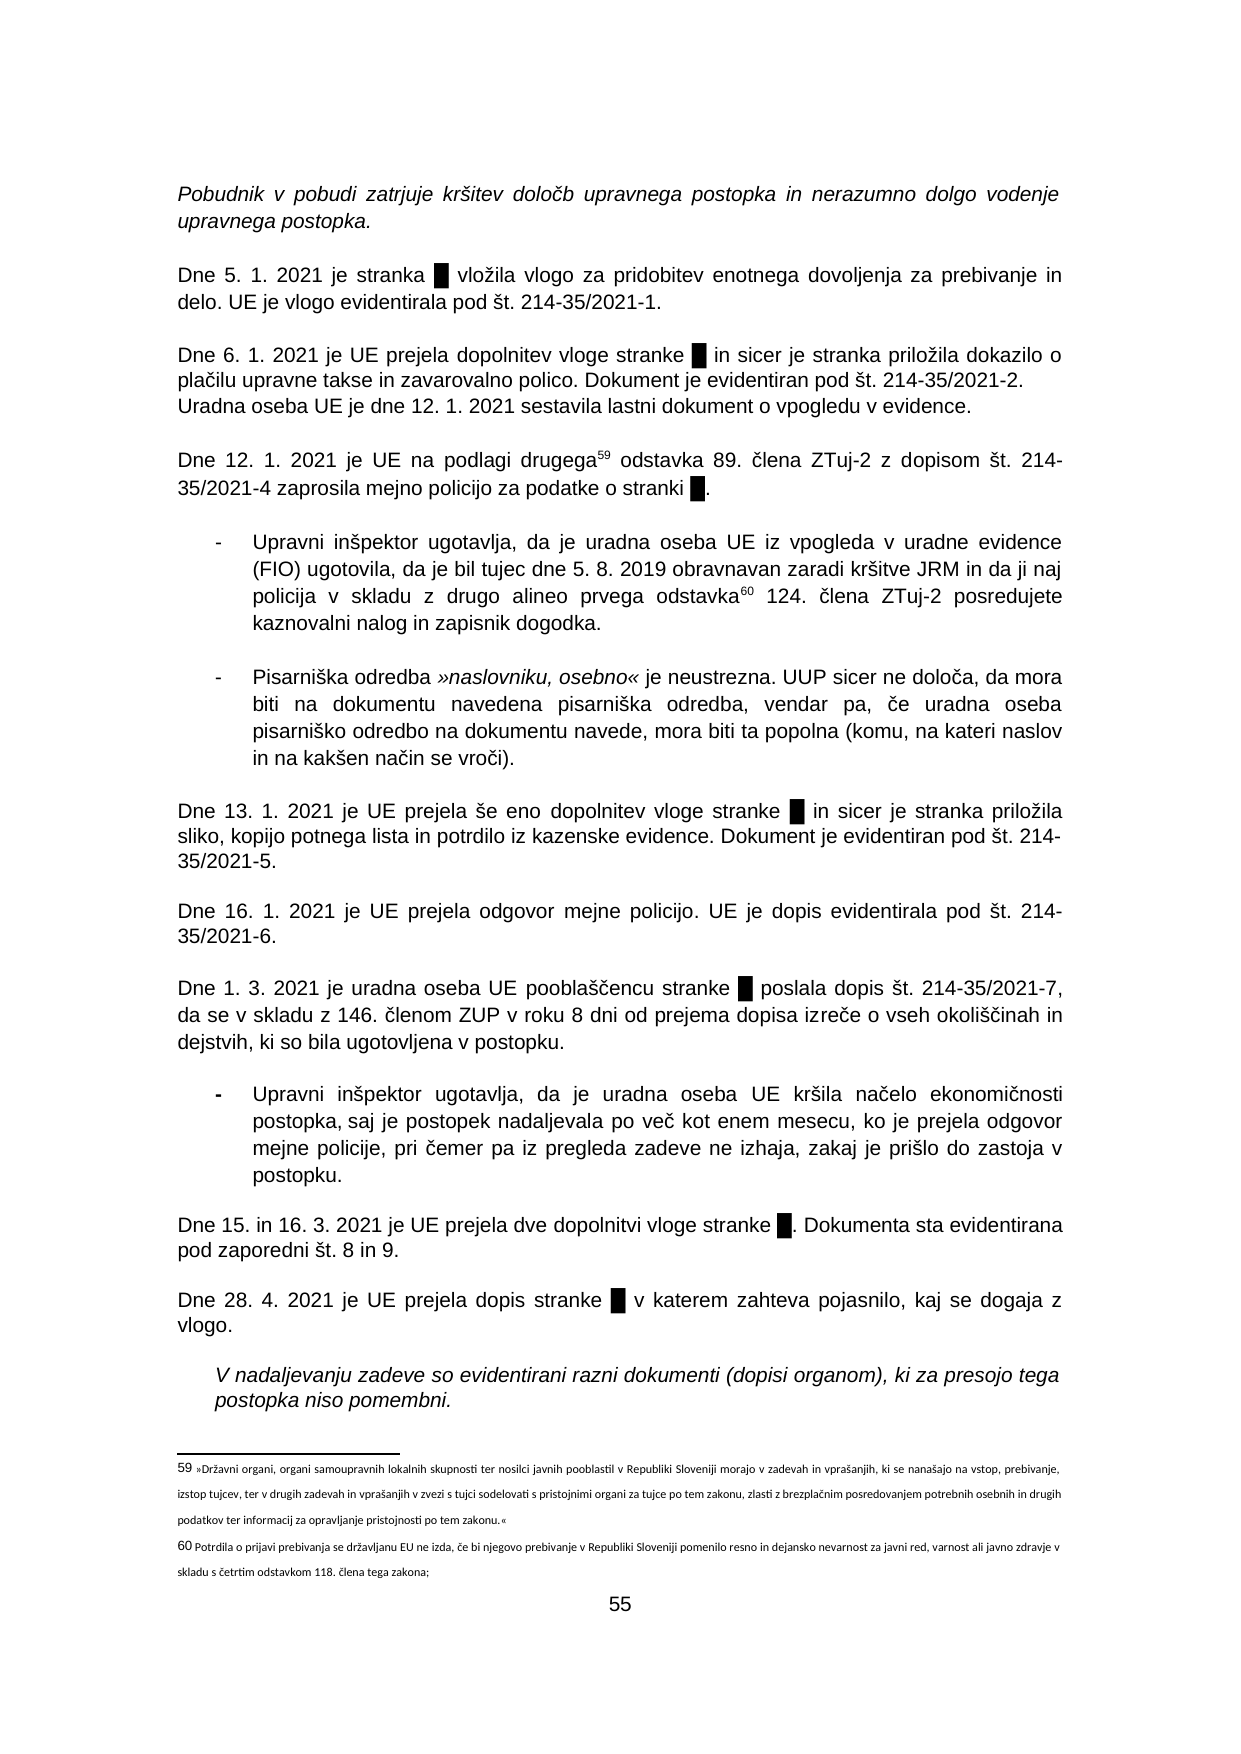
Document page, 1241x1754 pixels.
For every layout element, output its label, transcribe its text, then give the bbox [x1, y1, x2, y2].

text Dne 15. in 16. 3. 2021 je UE prejela dve dopolnitvi vloge stranke █. Dokumenta sta evidentirana pod zaporedni št. 8 in 9. [177, 1213, 1063, 1263]
text Uradna oseba UE je dne 12. 1. 2021 sestavila lastni dokument o vpogledu v evidence. [177, 392, 1063, 419]
list Upravni inšpektor ugotavlja, da je uradna oseba UE kršila načelo ekonomičnosti postopka, saj je postopek nadaljevala po več kot enem mesecu, ko je prejela odgovor mejne policije, pri čemer pa iz pregleda zadeve ne izhaja, zakaj je prišlo do zastoja v postopku. [215, 1079, 1063, 1188]
text Dne 13. 1. 2021 je UE prejela še eno dopolnitev vloge stranke █ in sicer je stranka priložila sliko, kopijo potnega lista in potrdilo iz kazenske evidence. Dokument je evidentiran pod št. 214-35/2021-5. [177, 798, 1063, 873]
text Dne 28. 4. 2021 je UE prejela dopis stranke █ v katerem zahteva pojasnilo, kaj se dogaja z vlogo. [177, 1288, 1063, 1338]
text Dne 12. 1. 2021 je UE na podlagi drugega odstavka 89. člena ZTuj-2 z dopisom št. 214-35/2021-4 zaprosila mejno policijo za podatke o stranki █. [177, 446, 1063, 500]
list V nadaljevanju zadeve so evidentirani razni dokumenti (dopisi organom), ki za presojo tega postopka niso pomembni. [215, 1363, 1063, 1413]
text Dne 5. 1. 2021 je stranka █ vložila vlogo za pridobitev enotnega dovoljenja za prebivanje in delo. UE je vlogo evidentirala pod št. 214-35/2021-1. [177, 261, 1063, 315]
list Pisarniška odredba »naslovniku, osebno« je neustrezna. UUP sicer ne določa, da mora biti na dokumentu navedena pisarniška odredba, vendar pa, če uradna oseba pisarniško odredbo na dokumentu navede, mora biti ta popolna (komu, na kateri naslov in na kakšen način se vroči). [215, 663, 1063, 771]
text Dne 6. 1. 2021 je UE prejela dopolnitev vloge stranke █ in sicer je stranka priložila dokazilo o plačilu upravne takse in zavarovalno polico. Dokument je evidentiran pod št. 214-35/2021-2. [177, 342, 1063, 392]
text Dne 1. 3. 2021 je uradna oseba UE pooblaščencu stranke █ poslala dopis št. 214-35/2021-7, da se v skladu z 146. členom ZUP v roku 8 dni od prejema dopisa izreče o vseh okoliščinah in dejstvih, ki so bila ugotovljena v postopku. [177, 973, 1063, 1054]
list Upravni inšpektor ugotavlja, da je uradna oseba UE iz vpogleda v uradne evidence (FIO) ugotovila, da je bil tujec dne 5. 8. 2019 obravnavan zaradi kršitve JRM in da ji naj policija v skladu z drugo alineo prvega odstavka 124. člena ZTuj-2 posredujete kaznovalni nalog in zapisnik dogodka. [215, 527, 1063, 636]
text Dne 16. 1. 2021 je UE prejela odgovor mejne policijo. UE je dopis evidentirala pod št. 214-35/2021-6. [177, 898, 1063, 948]
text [177, 179, 1063, 234]
